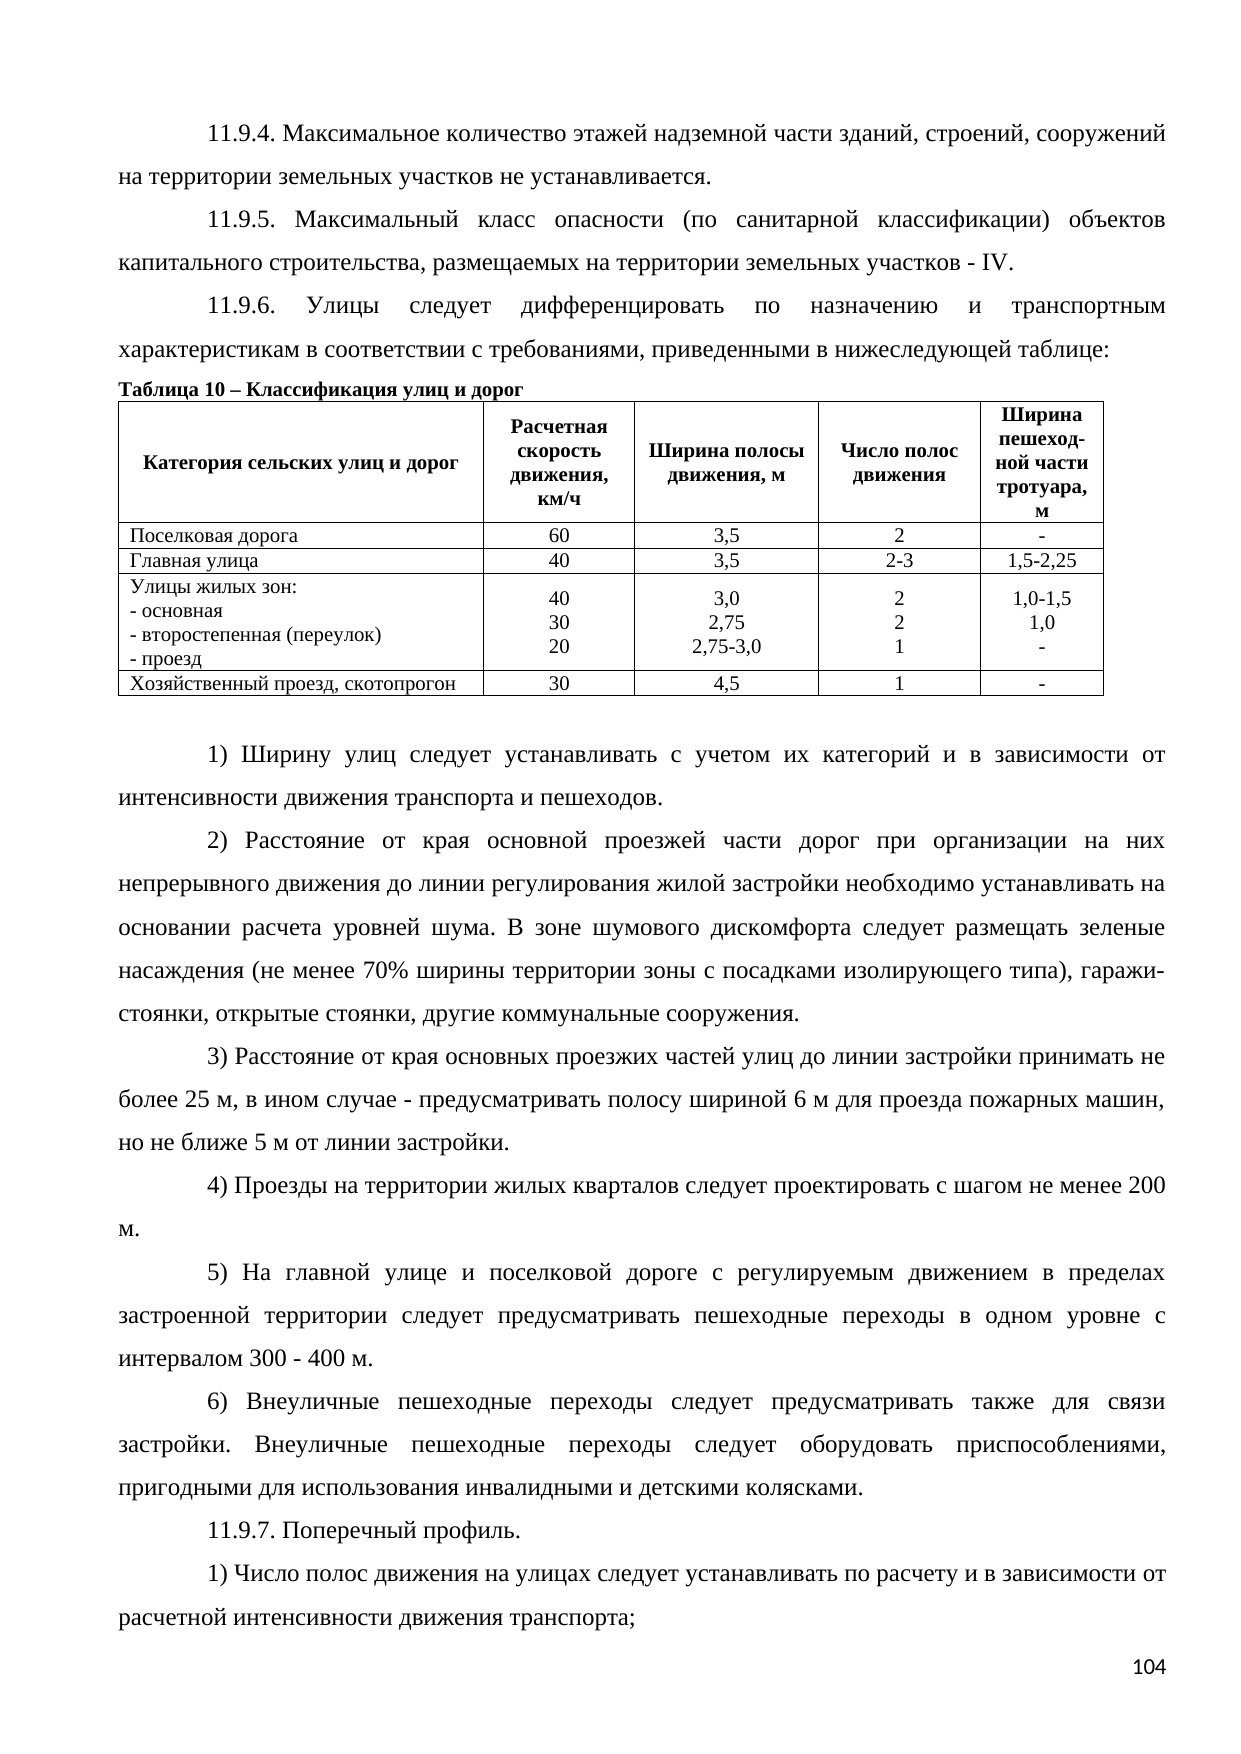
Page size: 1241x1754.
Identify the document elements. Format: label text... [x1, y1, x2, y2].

table_cell - [981, 671, 1103, 695]
table_cell 1,0-1,5 1,0 - [981, 574, 1103, 670]
table_cell 40 [484, 549, 634, 572]
text 11.9.4. Максимальное количество этажей надземной части зданий, строений, сооружений на территории земельных участков не устанавливается. [118, 118, 1167, 190]
table_cell 4,5 [635, 671, 818, 695]
text 5) На главной улице и поселковой дороге с регулируемым движением в пределах застроенной территории следует предусматривать пешеходные переходы в одном уровне с интервалом 300 - 400 м. [118, 1257, 1167, 1372]
table_cell 1 [819, 671, 980, 695]
table_cell 3,5 [635, 549, 818, 572]
text 6) Внеуличные пешеходные переходы следует предусматривать также для связи застройки. Внеуличные пешеходные переходы следует оборудовать приспособлениями, пригодными для использования инвалидными и детскими колясками. [118, 1386, 1167, 1501]
text 1) Число полос движения на улицах следует устанавливать по расчету и в зависимости от расчетной интенсивности движения транспорта; [118, 1558, 1167, 1630]
table_cell 2-3 [819, 549, 980, 572]
table_cell 40 30 20 [484, 574, 634, 670]
table_header Число полос движения [819, 402, 980, 522]
text 3) Расстояние от края основных проезжих частей улиц до линии застройки принимать не более 25 м, в ином случае - предусматривать полосу шириной 6 м для проезда пожарных машин, но не ближе 5 м от линии застройки. [118, 1041, 1167, 1156]
table_cell 2 [819, 523, 980, 547]
table_cell Хозяйственный проезд, скотопрогон [119, 671, 483, 695]
table_cell Главная улица [119, 549, 483, 572]
table_header Ширина пешеход-ной части тротуара, м [981, 402, 1103, 522]
table_cell 3,5 [635, 523, 818, 547]
text 4) Проезды на территории жилых кварталов следует проектировать с шагом не менее 200 м. [118, 1170, 1167, 1242]
text 2) Расстояние от края основной проезжей части дорог при организации на них непрерывного движения до линии регулирования жилой застройки необходимо устанавливать на основании расчета уровней шума. В зоне шумового дискомфорта следует размещать зеленые насаждения (не менее 70% ширины территории зоны с посадками изолирующего типа), гаражи-стоянки, открытые стоянки, другие коммунальные сооружения. [118, 825, 1167, 1027]
table_cell 30 [484, 671, 634, 695]
table_header Ширина полосы движения, м [635, 402, 818, 522]
table_cell Улицы жилых зон: - основная - второстепенная (переулок) - проезд [119, 574, 483, 670]
text 11.9.6. Улицы следует дифференцировать по назначению и транспортным характеристикам в соответствии с требованиями, приведенными в нижеследующей таблице: [118, 291, 1167, 362]
table_cell 2 2 1 [819, 574, 980, 670]
table_header Категория сельских улиц и дорог [119, 402, 483, 522]
text 11.9.5. Максимальный класс опасности (по санитарной классификации) объектов капитального строительства, размещаемых на территории земельных участков - IV. [118, 204, 1167, 276]
table_cell 1,5-2,25 [981, 549, 1103, 572]
table_cell - [981, 523, 1103, 547]
table_cell Поселковая дорога [119, 523, 483, 547]
table_cell 60 [484, 523, 634, 547]
table_header Расчетная скорость движения, км/ч [484, 402, 634, 522]
table_cell 3,0 2,75 2,75-3,0 [635, 574, 818, 670]
text 11.9.7. Поперечный профиль. [118, 1515, 1167, 1544]
text 1) Ширину улиц следует устанавливать с учетом их категорий и в зависимости от интенсивности движения транспорта и пешеходов. [118, 739, 1167, 811]
